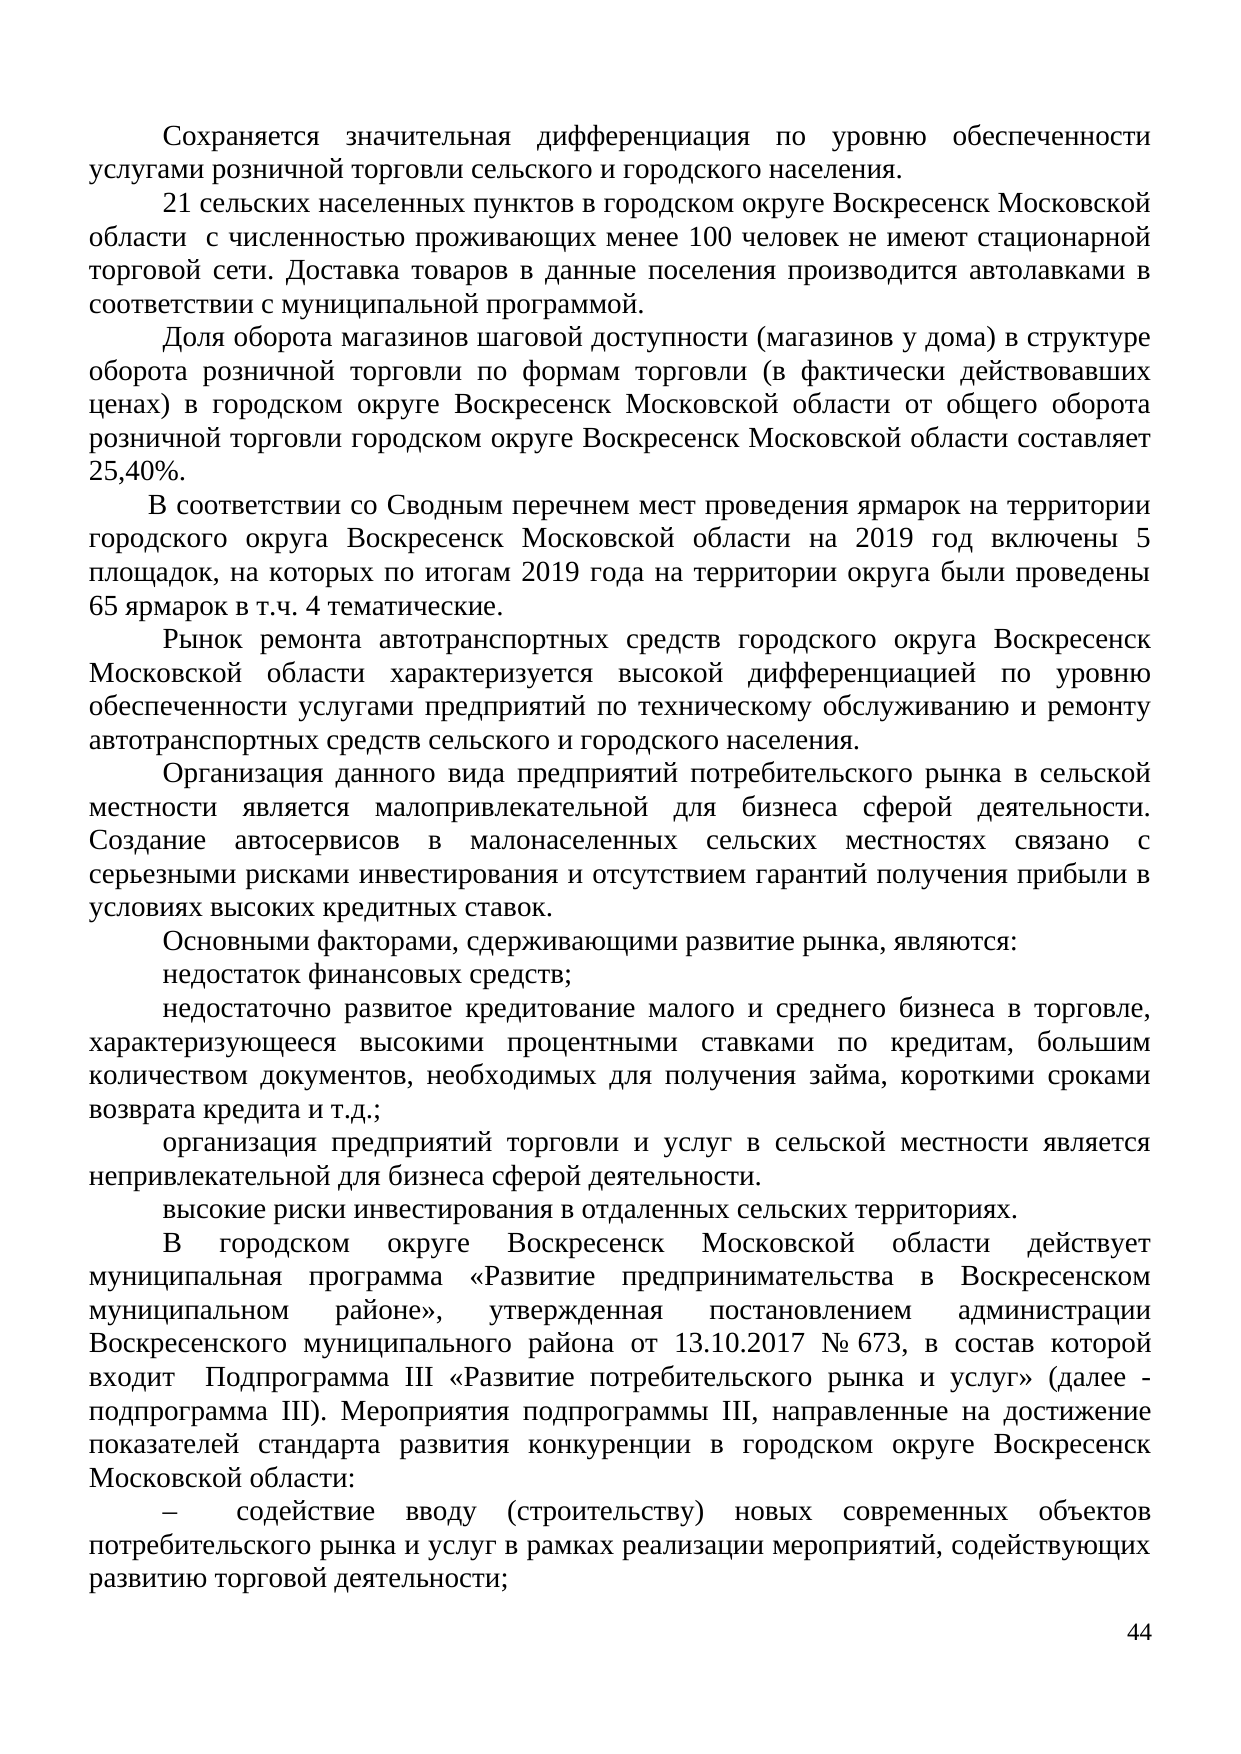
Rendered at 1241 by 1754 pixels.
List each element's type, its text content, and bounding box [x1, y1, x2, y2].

text В городском округе Воскресенск Московской области действует муниципальная программа «Развитие предпринимательства в Воскресенском муниципальном районе», утвержденная постановлением администрации Воскресенского муниципального района от 13.10.2017 № 673, в состав которой входит Подпрограмма III «Развитие потребительского рынка и услуг» (далее - подпрограмма III). Мероприятия подпрограммы III, направленные на достижение показателей стандарта развития конкуренции в городском округе Воскресенск Московской области: [89, 1225, 1152, 1493]
text Доля оборота магазинов шаговой доступности (магазинов у дома) в структуре оборота розничной торговли по формам торговли (в фактически действовавших ценах) в городском округе Воскресенск Московской области от общего оборота розничной торговли городском округе Воскресенск Московской области составляет 25,40%. [89, 319, 1152, 487]
text Сохраняется значительная дифференциация по уровню обеспеченности услугами розничной торговли сельского и городского населения. [89, 118, 1152, 185]
text Основными факторами, сдерживающими развитие рынка, являются: [89, 923, 1152, 957]
text В соответствии со Сводным перечнем мест проведения ярмарок на территории городского округа Воскресенск Московской области на 2019 год включены 5 площадок, на которых по итогам 2019 года на территории округа были проведены 65 ярмарок в т.ч. 4 тематические. [89, 487, 1152, 621]
text – содействие вводу (строительству) новых современных объектов потребительского рынка и услуг в рамках реализации мероприятий, содействующих развитию торговой деятельности; [89, 1493, 1152, 1594]
text недостаточно развитое кредитование малого и среднего бизнеса в торговле, характеризующееся высокими процентными ставками по кредитам, большим количеством документов, необходимых для получения займа, короткими сроками возврата кредита и т.д.; [89, 990, 1152, 1124]
text организация предприятий торговли и услуг в сельской местности является непривлекательной для бизнеса сферой деятельности. [89, 1124, 1152, 1191]
text высокие риски инвестирования в отдаленных сельских территориях. [89, 1191, 1152, 1225]
text 21 сельских населенных пунктов в городском округе Воскресенск Московской области с численностью проживающих менее 100 человек не имеют стационарной торговой сети. Доставка товаров в данные поселения производится автолавками в соответствии с муниципальной программой. [89, 185, 1152, 319]
text Организация данного вида предприятий потребительского рынка в сельской местности является малопривлекательной для бизнеса сферой деятельности. Создание автосервисов в малонаселенных сельских местностях связано с серьезными рисками инвестирования и отсутствием гарантий получения прибыли в условиях высоких кредитных ставок. [89, 755, 1152, 923]
text Рынок ремонта автотранспортных средств городского округа Воскресенск Московской области характеризуется высокой дифференциацией по уровню обеспеченности услугами предприятий по техническому обслуживанию и ремонту автотранспортных средств сельского и городского населения. [89, 621, 1152, 755]
text недостаток финансовых средств; [89, 957, 1152, 990]
